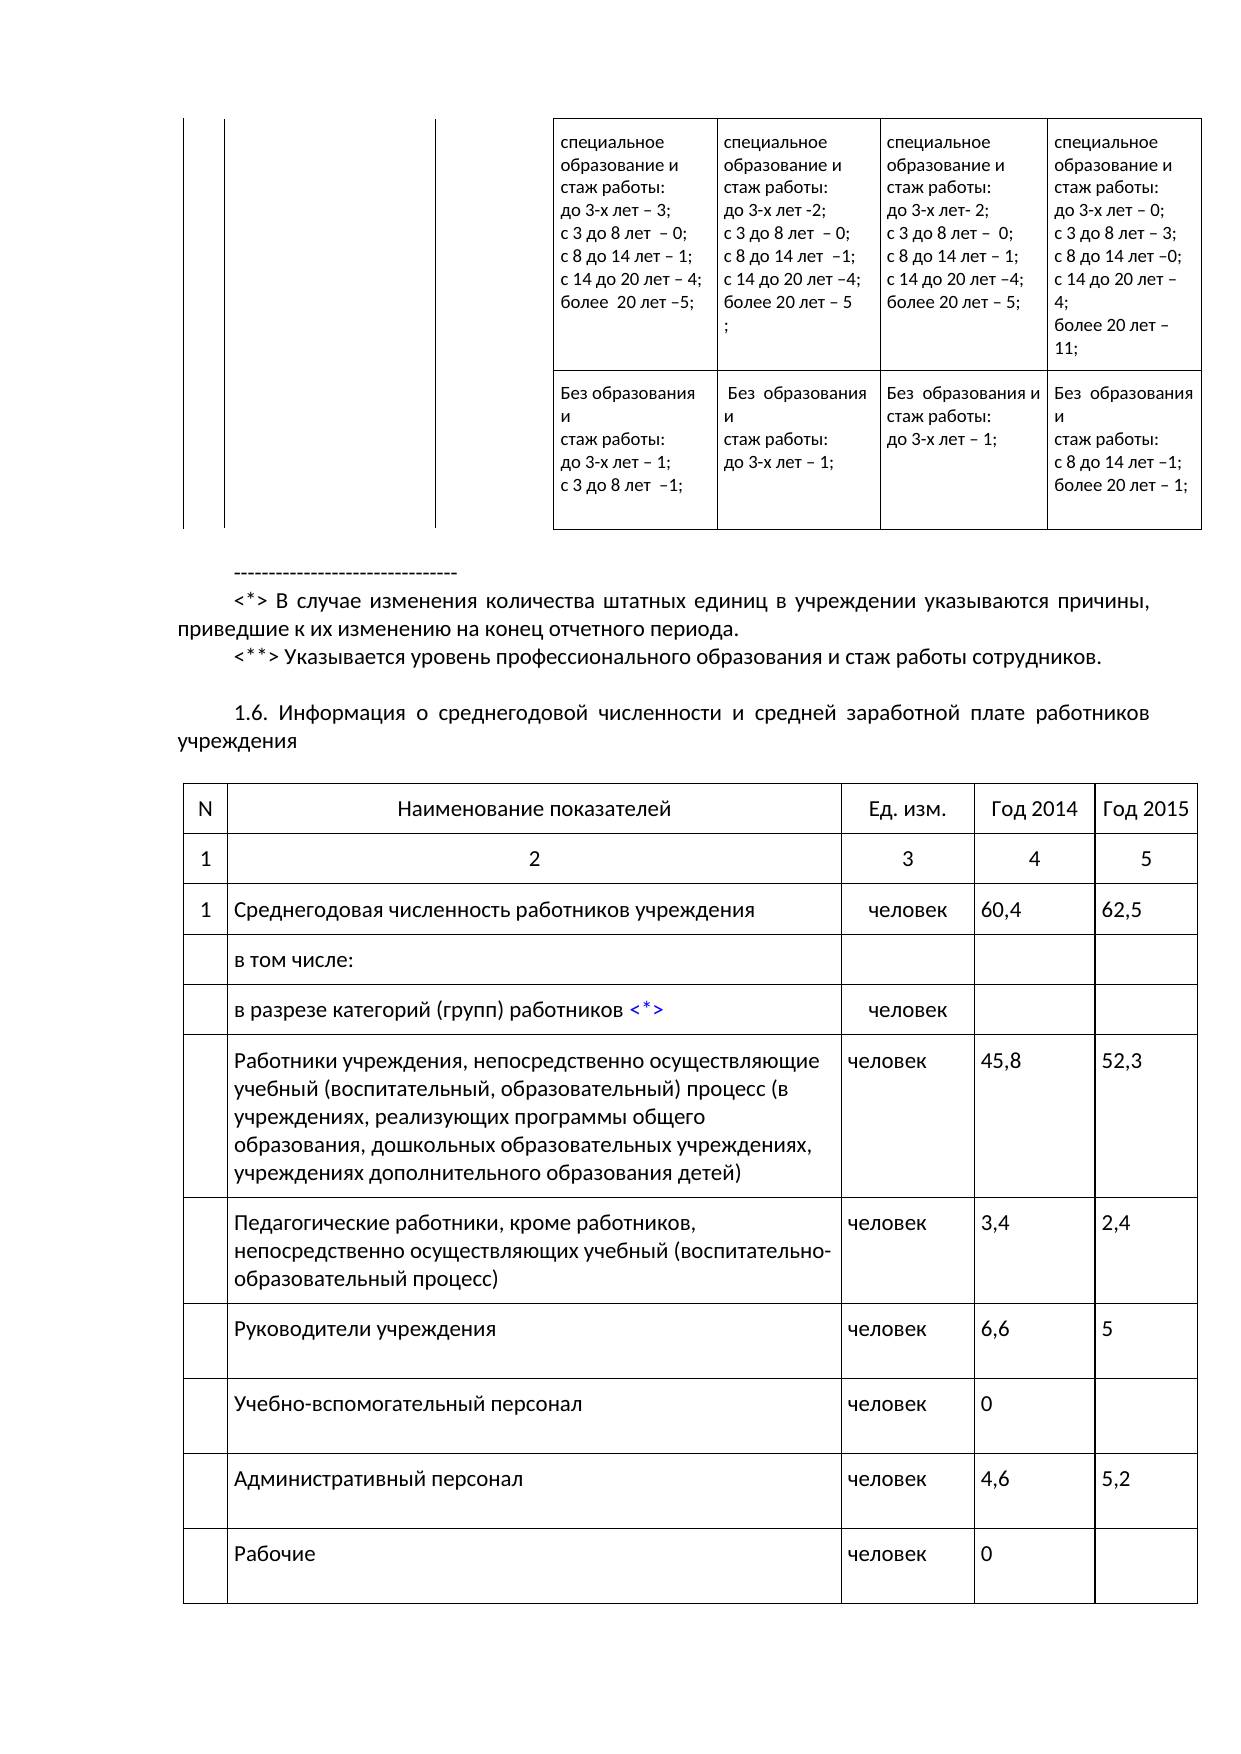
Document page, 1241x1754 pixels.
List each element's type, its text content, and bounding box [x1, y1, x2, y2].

table_cell Без образования и стаж работы: до 3-х лет – 1; [881, 371, 1047, 529]
table_cell человек [842, 1035, 974, 1197]
table_cell человек [842, 1198, 974, 1303]
table_header N [184, 784, 227, 833]
table_cell 0 [975, 1379, 1094, 1453]
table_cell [881, 119, 1047, 369]
table_cell [184, 935, 227, 984]
table_cell [184, 1454, 227, 1528]
table_cell 4 [975, 834, 1094, 883]
text 1.6. Информация о среднегодовой численности и средней заработной плате работников учреждения [177, 698, 1152, 754]
table_cell 60,4 [975, 884, 1094, 933]
table_cell 1 [184, 834, 227, 883]
table_cell 3,4 [975, 1198, 1094, 1303]
table_cell 6,6 [975, 1304, 1094, 1378]
table_cell 5 [1096, 1304, 1197, 1378]
text -------------------------------- [177, 558, 1152, 586]
table_cell [184, 1379, 227, 1453]
table_cell человек [842, 1379, 974, 1453]
table_cell Руководители учреждения [228, 1304, 841, 1378]
table_cell [1096, 935, 1197, 984]
table_cell Без образования и стаж работы: до 3-х лет – 1; с 3 до 8 лет –1; [554, 371, 717, 529]
table_cell [842, 935, 974, 984]
table_cell 3 [842, 834, 974, 883]
table_header Год 2014 [975, 784, 1094, 833]
table_cell 1 [184, 884, 227, 933]
table_cell Учебно-вспомогательный персонал [228, 1379, 841, 1453]
table_cell [975, 935, 1094, 984]
table_cell 4,6 [975, 1454, 1094, 1528]
table_cell 5,2 [1096, 1454, 1197, 1528]
table_cell Работники учреждения, непосредственно осуществляющие учебный (воспитательный, образовательный) процесс (в учреждениях, реализующих программы общего образования, дошкольных образовательных учреждениях, учреждениях дополнительного образования детей) [228, 1035, 841, 1197]
table_cell 5 [1096, 834, 1197, 883]
table_cell [184, 370, 225, 529]
table_cell 0 [975, 1529, 1094, 1603]
table_cell человек [842, 985, 974, 1034]
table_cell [1048, 119, 1201, 369]
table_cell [718, 119, 880, 369]
table_cell [184, 1198, 227, 1303]
table_cell [184, 1035, 227, 1197]
table_header Ед. изм. [842, 784, 974, 833]
table_cell [184, 985, 227, 1034]
table_cell человек [842, 1529, 974, 1603]
table_cell [975, 985, 1094, 1034]
table_cell 52,3 [1096, 1035, 1197, 1197]
table_cell 2 [228, 834, 841, 883]
table_cell [1096, 985, 1197, 1034]
table_cell в том числе: [228, 935, 841, 984]
table_cell 45,8 [975, 1035, 1094, 1197]
table_cell [1096, 1529, 1197, 1603]
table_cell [554, 119, 717, 369]
table_cell Без образования и стаж работы: с 8 до 14 лет –1; более 20 лет – 1; [1048, 371, 1201, 529]
table_cell Рабочие [228, 1529, 841, 1603]
table_cell человек [842, 1454, 974, 1528]
table_cell Без образования и стаж работы: до 3-х лет – 1; [718, 371, 880, 529]
table_cell [184, 1529, 227, 1603]
table_cell [184, 1304, 227, 1378]
text <*> В случае изменения количества штатных единиц в учреждении указываются причины, приведшие к их изменению на конец отчетного периода. [177, 586, 1152, 642]
table_header Год 2015 [1096, 784, 1197, 833]
table_header Наименование показателей [228, 784, 841, 833]
table_cell 62,5 [1096, 884, 1197, 933]
text <**> Указывается уровень профессионального образования и стаж работы сотрудников. [177, 642, 1152, 671]
table_cell [1096, 1379, 1197, 1453]
table_cell 2,4 [1096, 1198, 1197, 1303]
table_cell Административный персонал [228, 1454, 841, 1528]
table_cell Среднегодовая численность работников учреждения [228, 884, 841, 933]
table_cell человек [842, 884, 974, 933]
table_cell Педагогические работники, кроме работников, непосредственно осуществляющих учебный (воспитательно-образовательный процесс) [228, 1198, 841, 1303]
table_cell в разрезе категорий (групп) работников <*> [228, 985, 841, 1034]
table_cell человек [842, 1304, 974, 1378]
